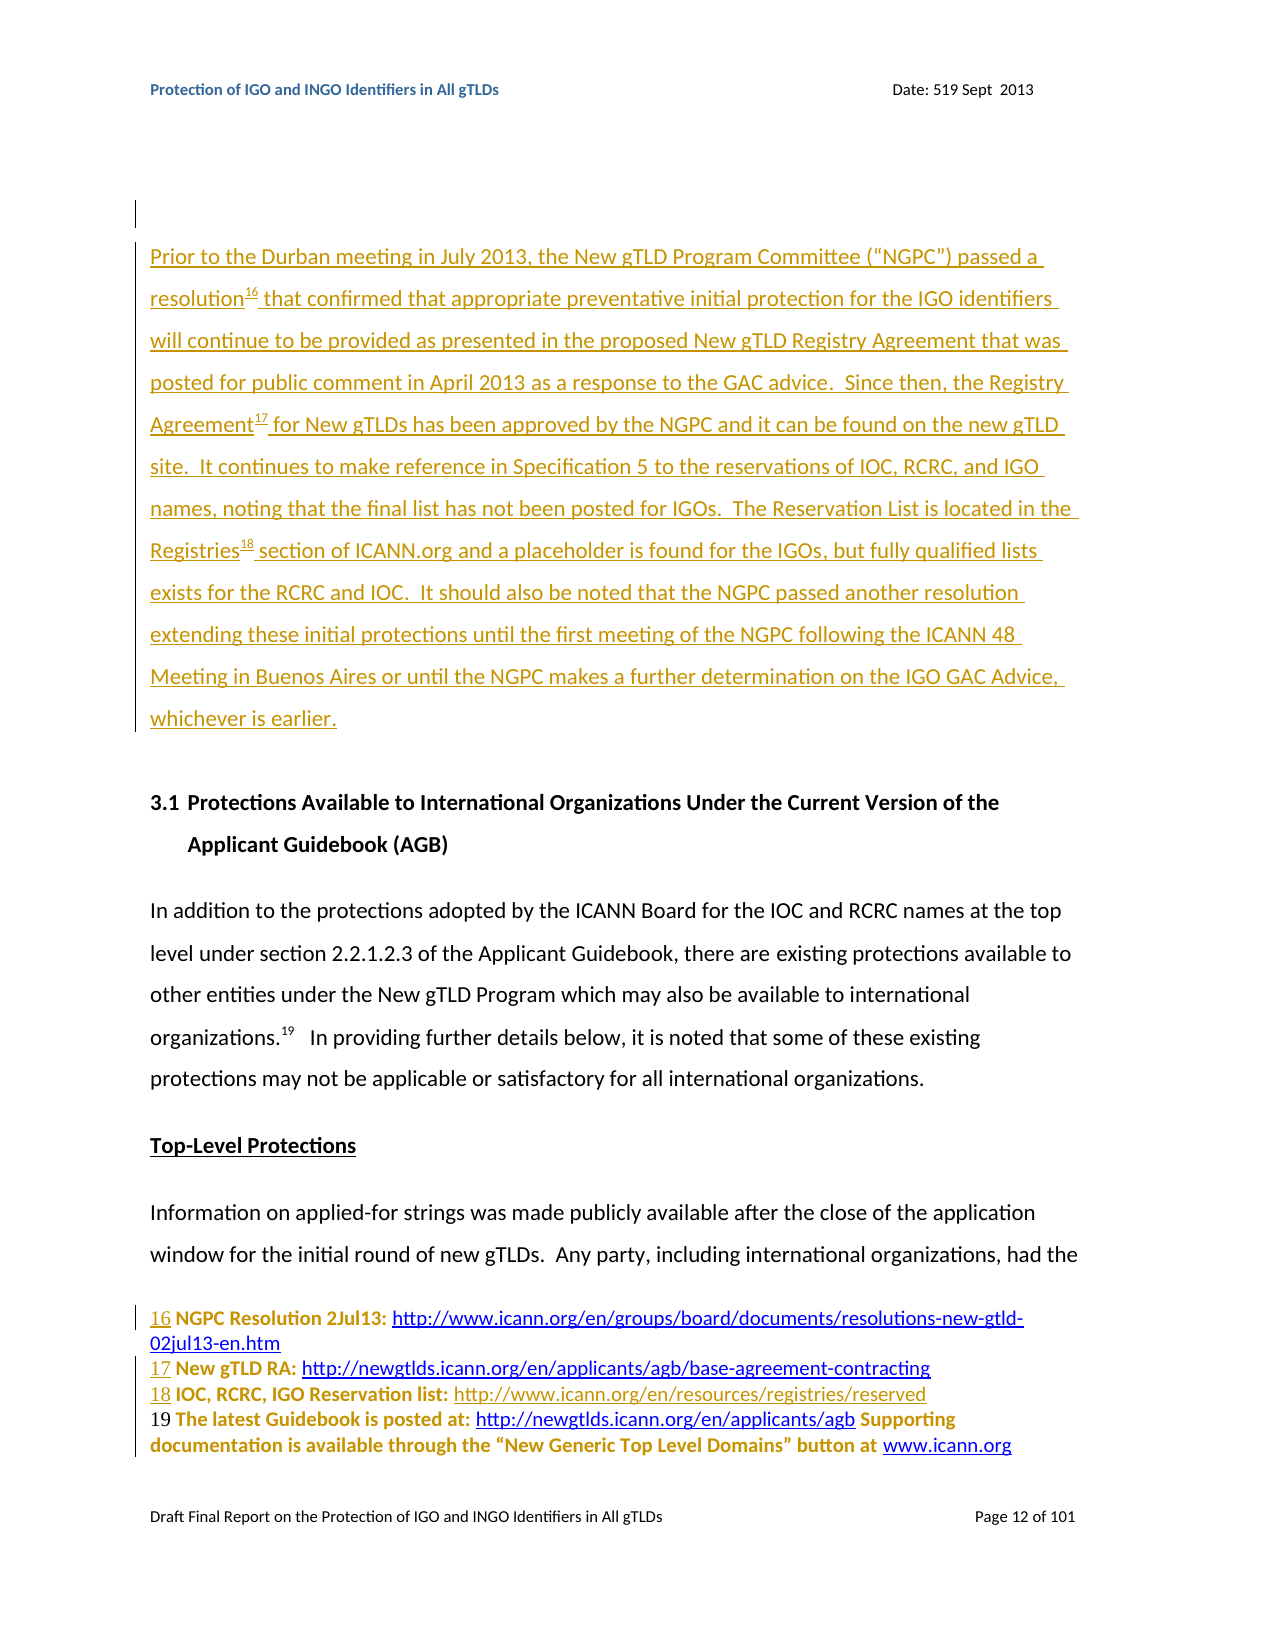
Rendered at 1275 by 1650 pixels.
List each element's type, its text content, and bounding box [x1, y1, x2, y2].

list Protections Available to International Organizations Under the Current Version of the Applicant Guidebook (AGB) [150, 788, 1087, 858]
text In addition to the protections adopted by the ICANN Board for the IOC and RCRC names at the top level under section 2.2.1.2.3 of the Applicant Guidebook, there are existing protections available to other entities under the New gTLD Program which may also be available to international organizations. In providing further details below, it is noted that some of these existing protections may not be applicable or satisfactory for all international organizations. [150, 897, 1087, 1093]
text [150, 1198, 1087, 1268]
text Top-Level Protections [150, 1132, 1087, 1159]
